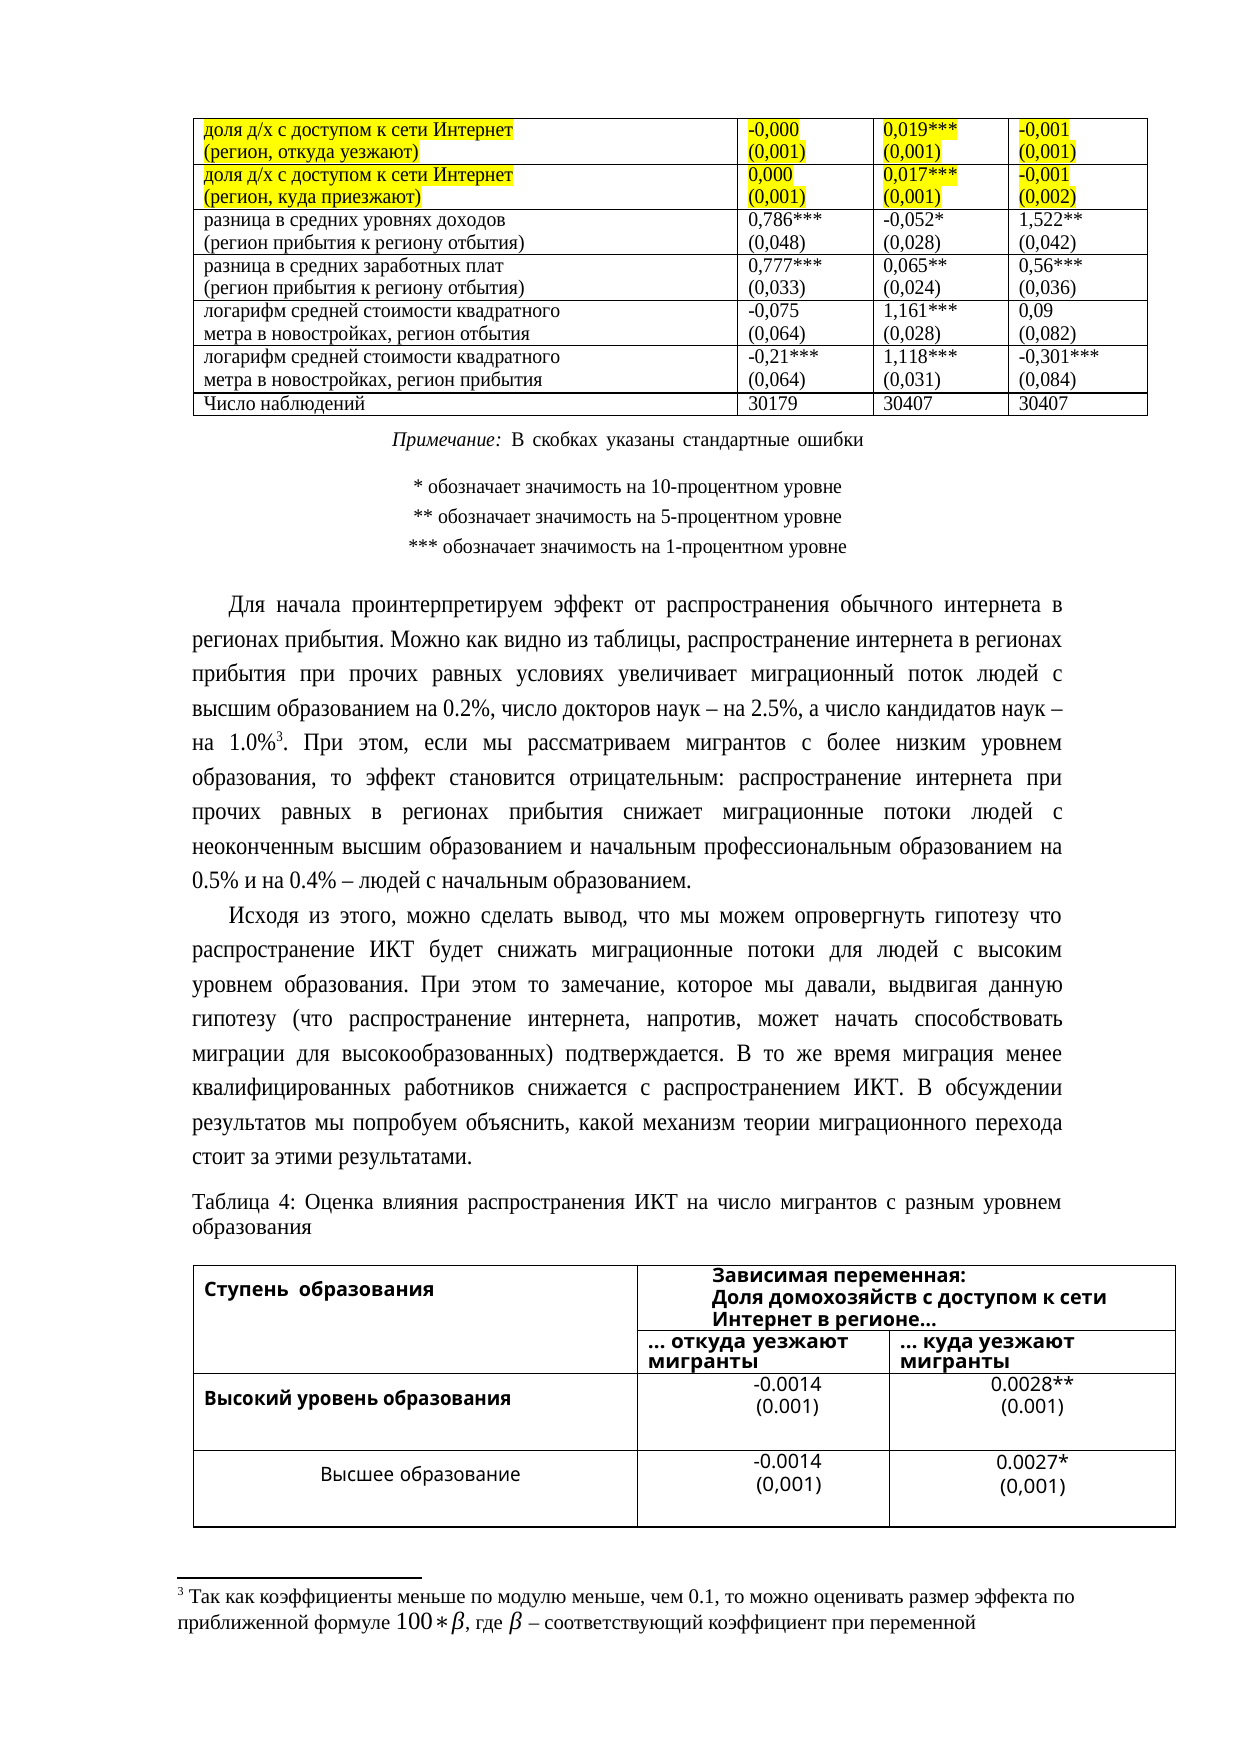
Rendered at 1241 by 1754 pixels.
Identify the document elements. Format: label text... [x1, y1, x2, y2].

table_cell Число наблюдений [194, 394, 737, 415]
table_cell … откуда уезжают мигранты [638, 1331, 889, 1373]
table_cell -0,000 (0,001) [799, 119, 873, 163]
table_cell 1,118*** (0,031) [874, 346, 1008, 392]
table_cell Высокий уровень образования [194, 1374, 637, 1450]
table_header Зависимая переменная: Доля домохозяйств с доступом к сети Интернет в регионе… [638, 1266, 1175, 1330]
table_cell … куда уезжают мигранты [890, 1331, 1175, 1373]
table_cell логарифм средней стоимости квадратного метра в новостройках, регион отбытия [194, 301, 737, 345]
table_cell разница в средних уровнях доходов (регион прибытия к региону отбытия) [194, 210, 737, 254]
table_cell 30179 [738, 394, 873, 415]
table_cell -0.0014 (0,001) [638, 1451, 889, 1526]
table_cell 0.0027* (0,001) [890, 1451, 1175, 1526]
table_cell 1,522** (0,042) [1009, 210, 1147, 254]
table_cell 0,56*** (0,036) [1009, 255, 1147, 300]
text Примечание: В скобках указаны стандартные ошибки [261, 422, 994, 452]
text Таблица 4: Оценка влияния распространения ИКТ на число мигрантов с разным уровнем образования [192, 1189, 1063, 1239]
text *** обозначает значимость на 1-процентном уровне [261, 529, 994, 560]
table_cell доля д/х c доступом к cети Интернет (регион, куда приезжают) [194, 165, 737, 209]
table_cell 30407 [874, 394, 1008, 415]
table_cell 0,000 (0,001) [738, 165, 873, 209]
table_cell -0,001 (0,002) [1009, 165, 1147, 209]
table_cell 0,017*** (0,001) [874, 165, 1008, 209]
table_cell 30407 [1009, 394, 1147, 415]
table_cell -0,21*** (0,064) [738, 346, 873, 392]
table_cell -0.0014 (0.001) [638, 1374, 889, 1450]
table_cell 0.0028** (0.001) [890, 1374, 1175, 1450]
table_cell -0,075 (0,064) [738, 301, 873, 345]
table_cell 0,777*** (0,033) [738, 255, 873, 300]
table_cell 1,161*** (0,028) [874, 301, 1008, 345]
table_cell 0,065** (0,024) [874, 255, 1008, 300]
table_cell -0,052* (0,028) [874, 210, 1008, 254]
table_cell -0,001 (0,001) [1069, 119, 1147, 163]
table_header Ступень образования [194, 1266, 637, 1373]
table_cell доля д/х c доступом к cети Интернет (регион, откуда уезжают) [419, 119, 737, 163]
text Для начала проинтерпретируем эффект от распространения обычного интернета в регионах прибытия. Можно как видно из таблицы, распространение интернета в регионах прибытия при прочих равных условиях увеличивает миграционный поток людей с высшим образованием на 0.2%, число докторов наук – на 2.5%, а число кандидатов наук – на 1.0%. При этом, если мы рассматриваем мигрантов с более низким уровнем образования, то эффект становится отрицательным: распространение интернета при прочих равных в регионах прибытия снижает миграционные потоки людей с неоконченным высшим образованием и начальным профессиональным образованием на 0.5% и на 0.4% – людей с начальным образованием. [192, 589, 1063, 894]
table_cell 0,09 (0,082) [1009, 301, 1147, 345]
text Исходя из этого, можно сделать вывод, что мы можем опровергнуть гипотезу что распространение ИКТ будет снижать миграционные потоки для людей с высоким уровнем образования. При этом то замечание, которое мы давали, выдвигая данную гипотезу (что распространение интернета, напротив, может начать способствовать миграции для высокообразованных) подтверждается. В то же время миграция менее квалифицированных работников снижается с распространением ИКТ. В обсуждении результатов мы попробуем объяснить, какой механизм теории миграционного перехода стоит за этими результатами. [192, 900, 1063, 1170]
table_cell 0,786*** (0,048) [738, 210, 873, 254]
table_cell 0,019*** (0,001) [941, 119, 1008, 163]
table_cell Высшее образование [194, 1451, 637, 1526]
table_cell -0,301*** (0,084) [1009, 346, 1147, 392]
table_cell логарифм средней стоимости квадратного метра в новостройках, регион прибытия [194, 346, 737, 392]
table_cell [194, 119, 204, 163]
table_cell разница в средних заработных плат (регион прибытия к региону отбытия) [194, 255, 737, 300]
text ** обозначает значимость на 5-процентном уровне [261, 499, 994, 529]
text * обозначает значимость на 10-процентном уровне [261, 469, 994, 499]
